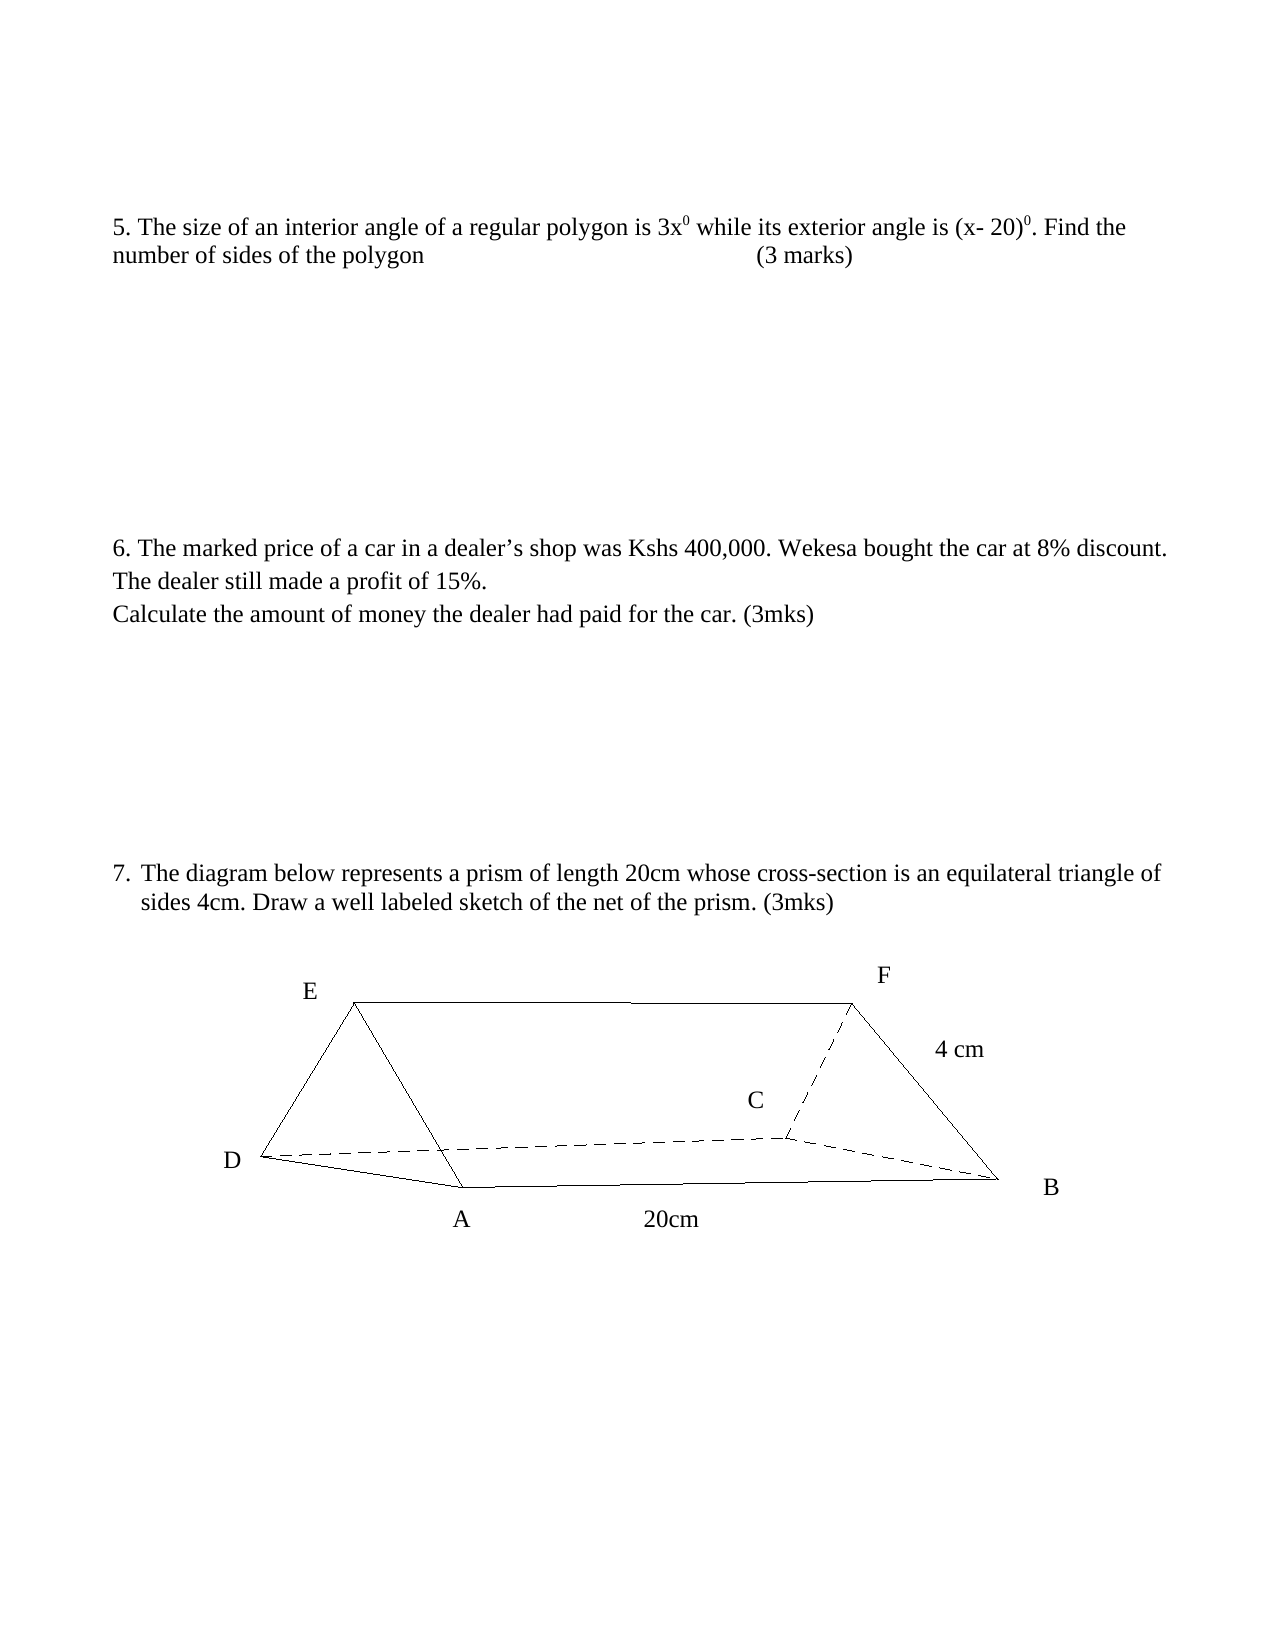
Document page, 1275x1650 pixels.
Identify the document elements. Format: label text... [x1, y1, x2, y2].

text 5. The size of an interior angle of a regular polygon is 3x0 while its exterior angle is (x- 20)0. Find the number of sides of the polygon (3 marks) [112, 212, 1162, 269]
text Calculate the amount of money the dealer had paid for the car. (3mks) [112, 599, 1162, 628]
list The diagram below represents a prism of length 20cm whose cross-section is an equilateral triangle of sides 4cm. Draw a well labeled sketch of the net of the prism. (3mks) [112, 858, 1162, 916]
text 6. The marked price of a car in a dealer’s shop was Kshs 400,000. Wekesa bought the car at 8% discount. The dealer still made a profit of 15%. [112, 500, 1170, 595]
